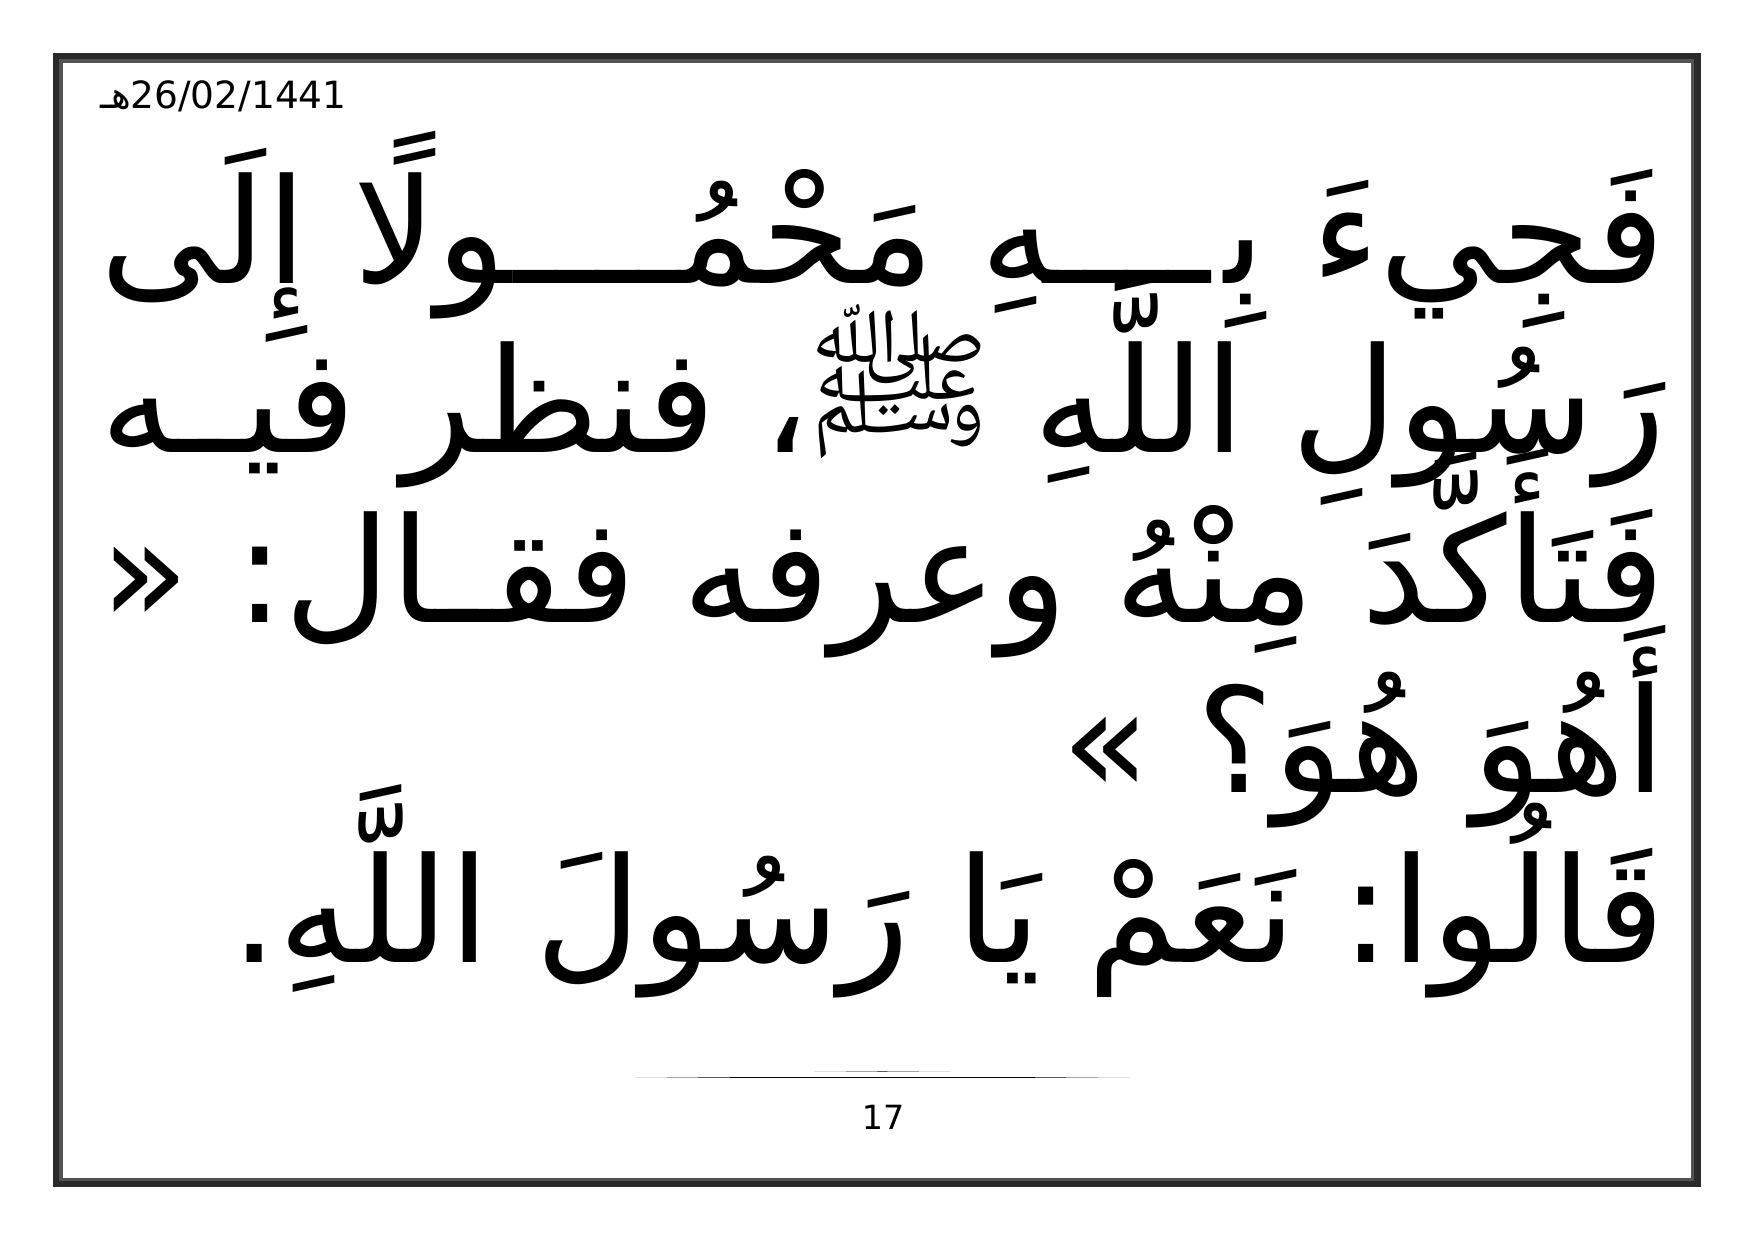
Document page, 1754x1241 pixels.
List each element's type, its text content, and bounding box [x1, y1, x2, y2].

text فَجِيءَ بِهِ مَحْمُولًا إِلَى رَسُولِ اللَّهِ ﷺ، فنظر فيه فَتَأَكَّدَ مِنْهُ وعرفه فقال: « أَهُوَ هُوَ؟ » [100, 148, 1665, 827]
text قَالُوا: نَعَمْ يَا رَسُولَ اللَّهِ. [100, 827, 1665, 997]
